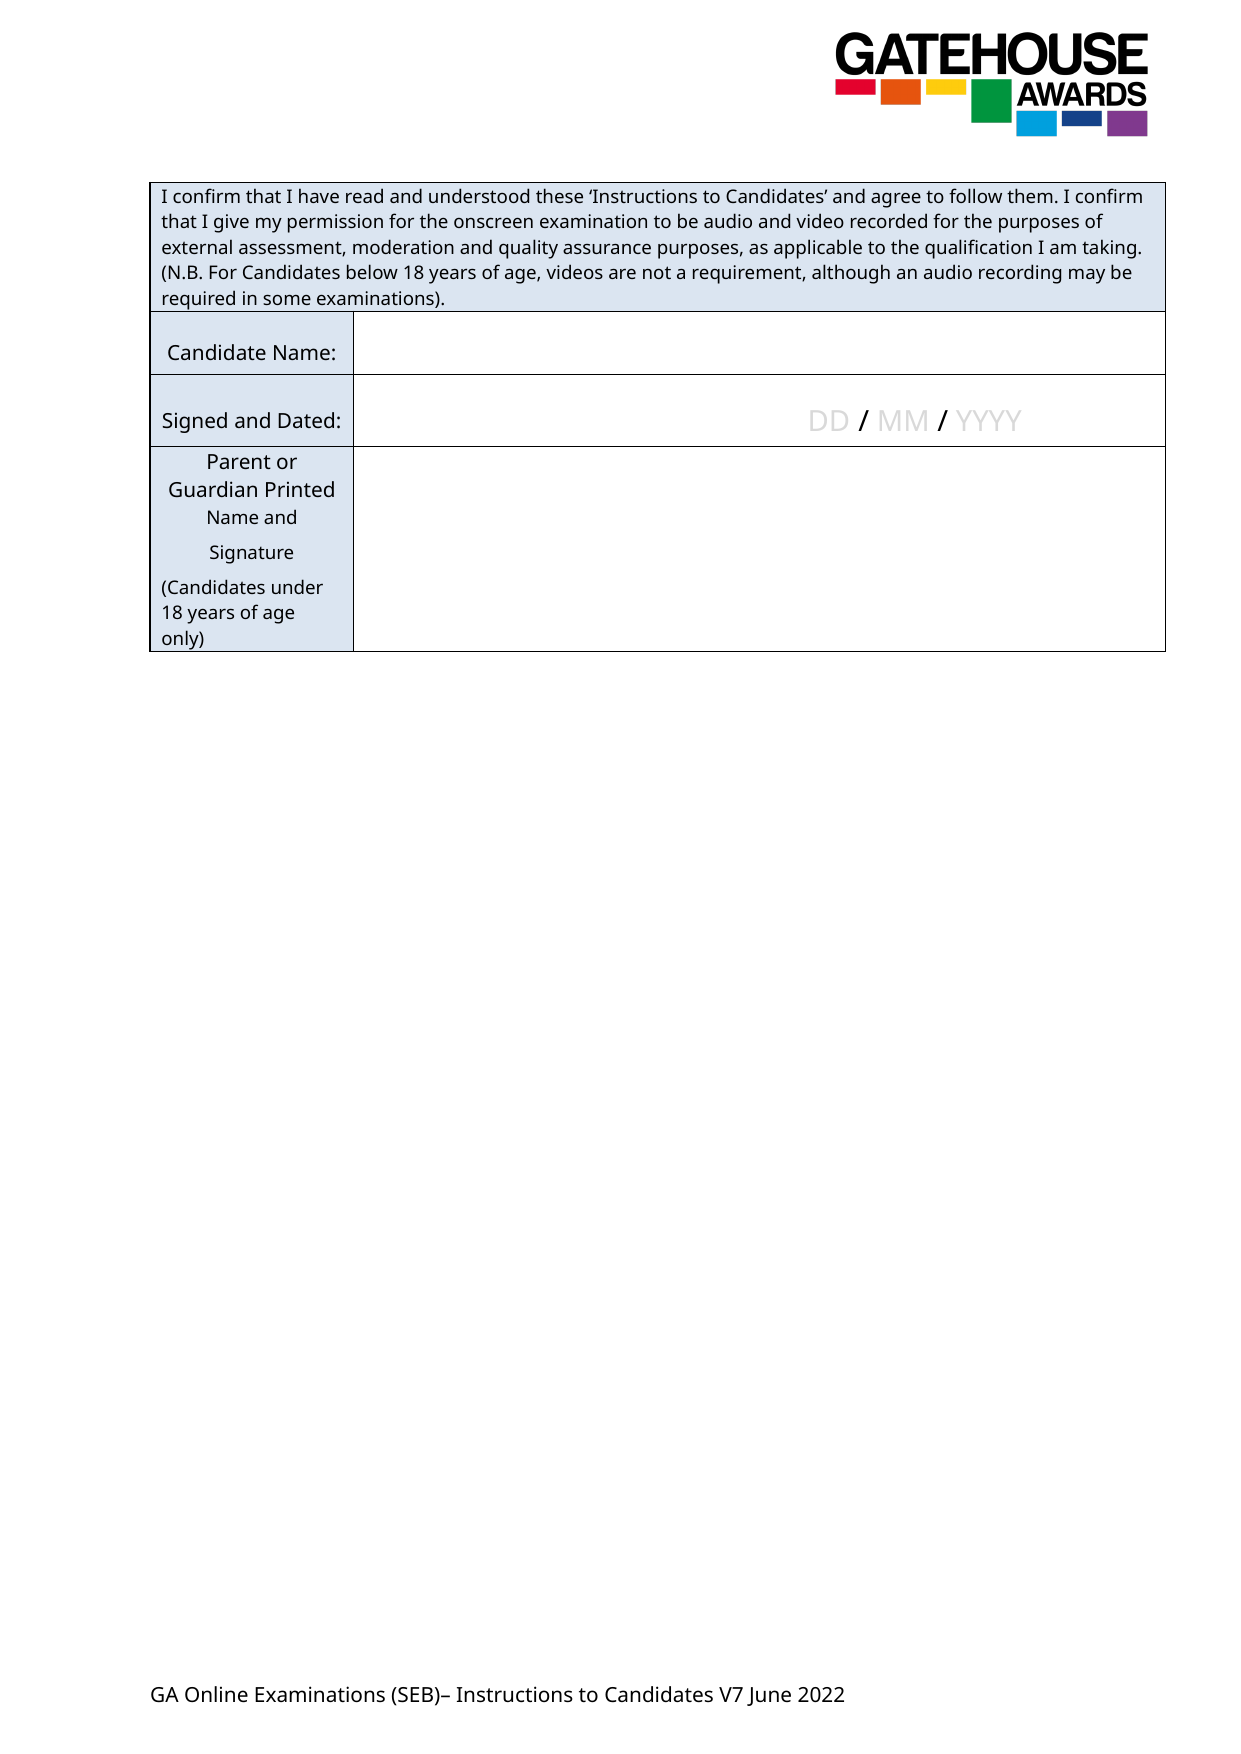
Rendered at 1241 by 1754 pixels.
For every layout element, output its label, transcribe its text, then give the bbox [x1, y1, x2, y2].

table_cell Candidate Name: [151, 312, 353, 374]
table_cell Parent or Guardian Printed Name and Signature (Candidates under 18 years of age only) [151, 447, 353, 651]
table_header I confirm that I have read and understood these ‘Instructions to Candidates’ and agree to follow them. I confirm that I give my permission for the onscreen examination to be audio and video recorded for the purposes of external assessment, moderation and quality assurance purposes, as applicable to the qualification I am taking. (N.B. For Candidates below 18 years of age, videos are not a requirement, although an audio recording may be required in some examinations). [151, 183, 1165, 311]
table_cell DD / MM / YYYY [354, 375, 1165, 446]
table_cell [354, 447, 1165, 651]
table_cell Signed and Dated: [151, 375, 353, 446]
picture [813, 0, 1170, 170]
table_cell [354, 312, 1165, 374]
